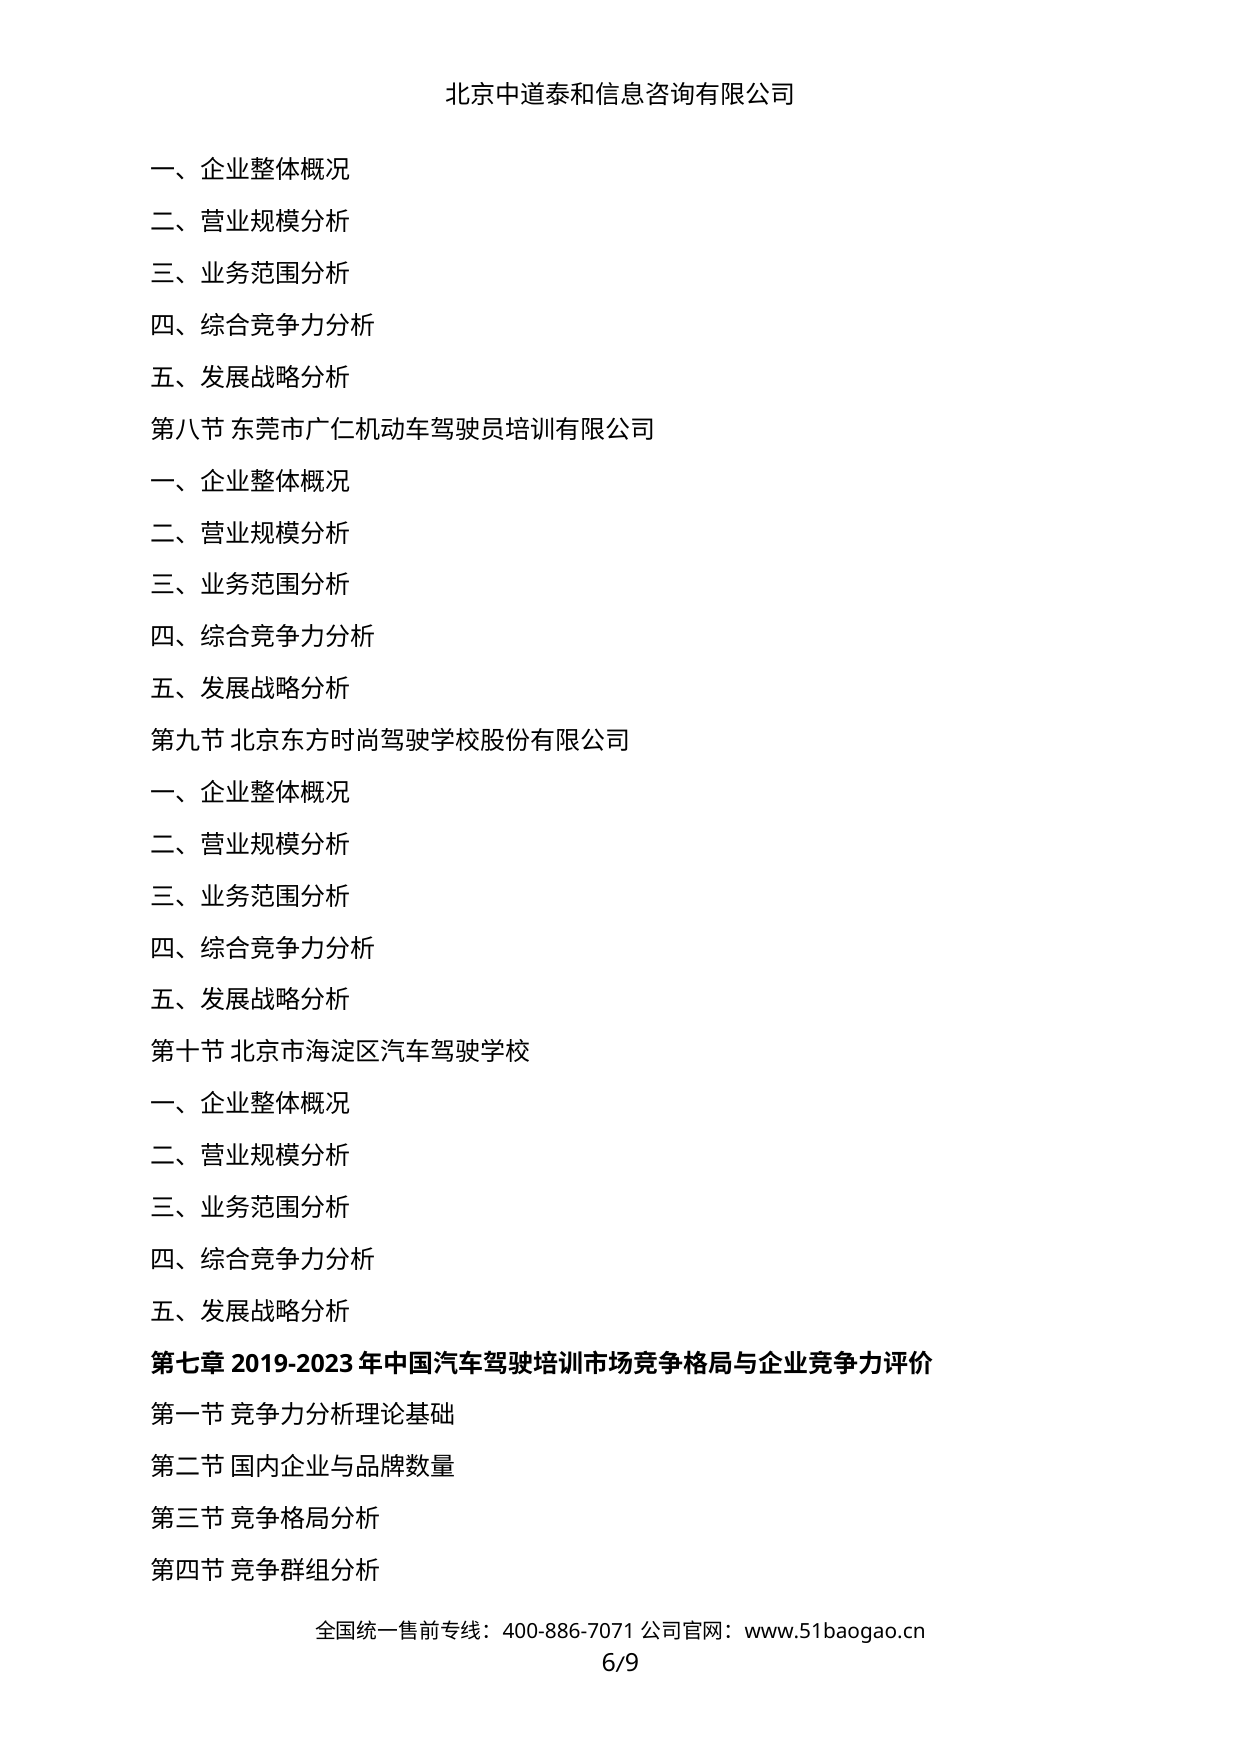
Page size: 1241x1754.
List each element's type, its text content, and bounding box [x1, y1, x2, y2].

text 一、企业整体概况 [150, 1084, 1090, 1120]
text 三、业务范围分析 [150, 254, 1090, 290]
text 五、发展战略分析 [150, 1291, 1090, 1327]
text 五、发展战略分析 [150, 357, 1090, 394]
text 四、综合竞争力分析 [150, 1239, 1090, 1276]
text 第四节 竞争群组分析 [150, 1551, 1090, 1587]
text 三、业务范围分析 [150, 876, 1090, 912]
text 第三节 竞争格局分析 [150, 1499, 1090, 1535]
text 三、业务范围分析 [150, 1187, 1090, 1224]
text 四、综合竞争力分析 [150, 306, 1090, 342]
text 第七章 2019-2023年中国汽车驾驶培训市场竞争格局与企业竞争力评价 [150, 1343, 1090, 1379]
text 四、综合竞争力分析 [150, 928, 1090, 964]
text 第八节 东莞市广仁机动车驾驶员培训有限公司 [150, 409, 1090, 446]
text 五、发展战略分析 [150, 980, 1090, 1016]
text 第九节 北京东方时尚驾驶学校股份有限公司 [150, 721, 1090, 757]
text 五、发展战略分析 [150, 669, 1090, 705]
text 二、营业规模分析 [150, 202, 1090, 238]
text 一、企业整体概况 [150, 772, 1090, 809]
text 第十节 北京市海淀区汽车驾驶学校 [150, 1032, 1090, 1068]
text 二、营业规模分析 [150, 1136, 1090, 1172]
text 一、企业整体概况 [150, 461, 1090, 497]
text 第二节 国内企业与品牌数量 [150, 1447, 1090, 1483]
text 二、营业规模分析 [150, 513, 1090, 549]
text 第一节 竞争力分析理论基础 [150, 1395, 1090, 1431]
text 三、业务范围分析 [150, 565, 1090, 601]
text 二、营业规模分析 [150, 824, 1090, 861]
text 一、企业整体概况 [150, 150, 1090, 186]
text 四、综合竞争力分析 [150, 617, 1090, 653]
